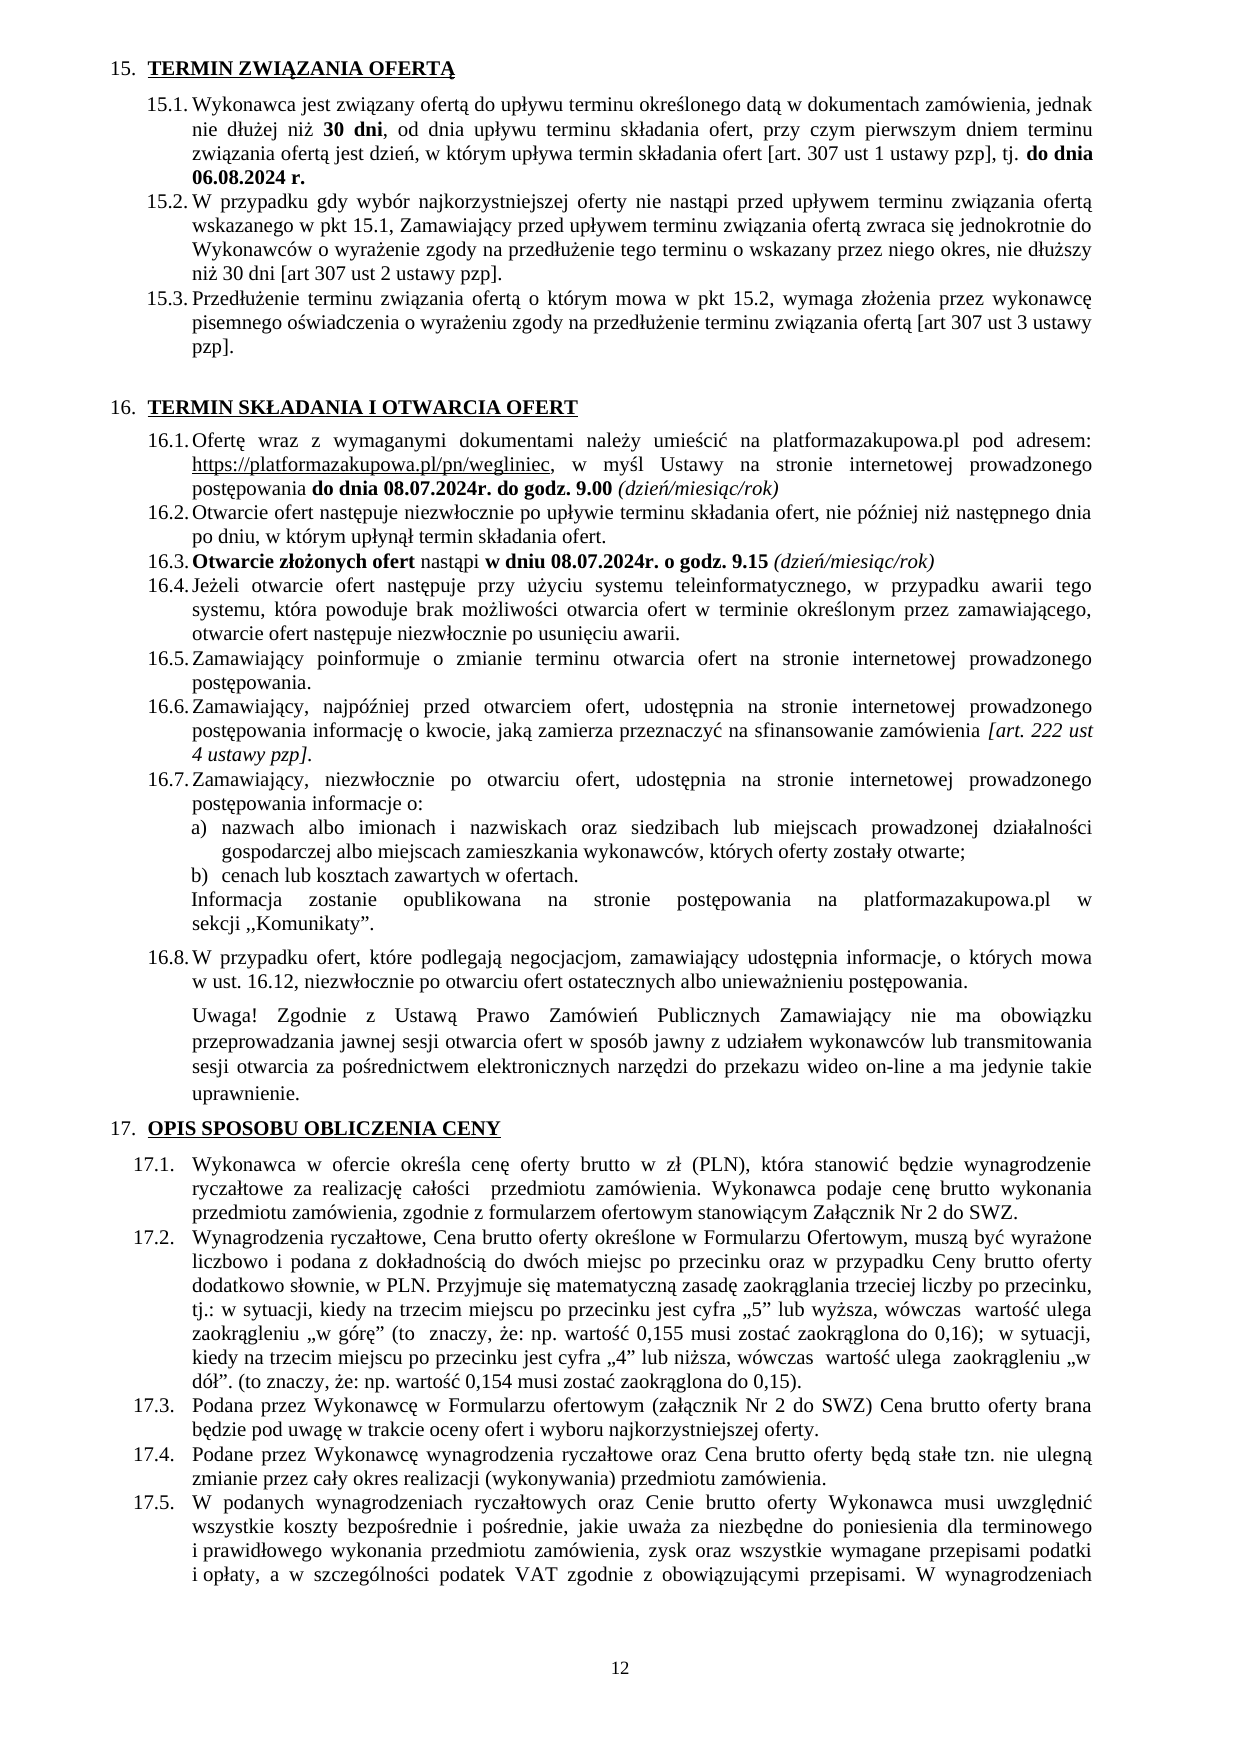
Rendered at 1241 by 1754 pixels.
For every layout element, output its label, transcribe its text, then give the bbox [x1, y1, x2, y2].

list Jeżeli otwarcie ofert następuje przy użyciu systemu teleinformatycznego, w przypadku awarii tego systemu, która powoduje brak możliwości otwarcia ofert w terminie określonym przez zamawiającego, otwarcie ofert następuje niezwłocznie po usunięciu awarii. [147, 573, 1093, 645]
list Wykonawca w ofercie określa cenę oferty brutto w zł (PLN), która stanowić będzie wynagrodzenie ryczałtowe za realizację całości przedmiotu zamówienia. Wykonawca podaje cenę brutto wykonania przedmiotu zamówienia, zgodnie z formularzem ofertowym stanowiącym Załącznik Nr 2 do SWZ. [133, 1152, 1093, 1224]
list Przedłużenie terminu związania ofertą o którym mowa w pkt 15.2, wymaga złożenia przez wykonawcę pisemnego oświadczenia o wyrażeniu zgody na przedłużenie terminu związania ofertą [art 307 ust 3 ustawy pzp]. [146, 286, 1093, 358]
list Otwarcie złożonych ofert nastąpi w dniu 08.07.2024r. o godz. 9.15 (dzień/miesiąc/rok) [147, 549, 1093, 573]
list Wykonawca jest związany ofertą do upływu terminu określonego datą w dokumentach zamówienia, jednak nie dłużej niż 30 dni, od dnia upływu terminu składania ofert, przy czym pierwszym dniem terminu związania ofertą jest dzień, w którym upływa termin składania ofert [art. 307 ust 1 ustawy pzp], tj. do dnia 06.08.2024 r. [146, 92, 1093, 189]
list TERMIN SKŁADANIA I OTWARCIA OFERT [110, 395, 1093, 419]
list Ofertę wraz z wymaganymi dokumentami należy umieścić na platformazakupowa.pl pod adresem: https://platformazakupowa.pl/pn/wegliniec, w myśl Ustawy na stronie internetowej prowadzonego postępowania do dnia 08.07.2024r. do godz. 9.00 (dzień/miesiąc/rok) [147, 428, 1093, 500]
text Uwaga! Zgodnie z Ustawą Prawo Zamówień Publicznych Zamawiający nie ma obowiązku przeprowadzania jawnej sesji otwarcia ofert w sposób jawny z udziałem wykonawców lub transmitowania sesji otwarcia za pośrednictwem elektronicznych narzędzi do przekazu wideo on-line a ma jedynie takie uprawnienie. [192, 1003, 1093, 1104]
list W przypadku ofert, które podlegają negocjacjom, zamawiający udostępnia informacje, o których mowa w ust. 16.12, niezwłocznie po otwarciu ofert ostatecznych albo unieważnieniu postępowania. [147, 945, 1093, 993]
list Podane przez Wykonawcę wynagrodzenia ryczałtowe oraz Cena brutto oferty będą stałe tzn. nie ulegną zmianie przez cały okres realizacji (wykonywania) przedmiotu zamówienia. [133, 1442, 1093, 1490]
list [133, 1490, 1093, 1586]
list Zamawiający, najpóźniej przed otwarciem ofert, udostępnia na stronie internetowej prowadzonego postępowania informację o kwocie, jaką zamierza przeznaczyć na sfinansowanie zamówienia [art. 222 ust 4 ustawy pzp]. [147, 694, 1093, 766]
list W przypadku gdy wybór najkorzystniejszej oferty nie nastąpi przed upływem terminu związania ofertą wskazanego w pkt 15.1, Zamawiający przed upływem terminu związania ofertą zwraca się jednokrotnie do Wykonawców o wyrażenie zgody na przedłużenie tego terminu o wskazany przez niego okres, nie dłuższy niż 30 dni [art 307 ust 2 ustawy pzp]. [146, 189, 1093, 285]
list TERMIN ZWIĄZANIA OFERTĄ [110, 56, 1093, 80]
list OPIS SPOSOBU OBLICZENIA CENY [110, 1116, 1093, 1140]
list Zamawiający poinformuje o zmianie terminu otwarcia ofert na stronie internetowej prowadzonego postępowania. [147, 646, 1093, 694]
list Zamawiający, niezwłocznie po otwarciu ofert, udostępnia na stronie internetowej prowadzonego postępowania informacje o: [147, 767, 1093, 815]
list Podana przez Wykonawcę w Formularzu ofertowym (załącznik Nr 2 do SWZ) Cena brutto oferty brana będzie pod uwagę w trakcie oceny ofert i wyboru najkorzystniejszej oferty. [133, 1393, 1093, 1441]
text Informacja zostanie opublikowana na stronie postępowania na platformazakupowa.pl w sekcji ,,Komunikaty”. [191, 887, 1093, 935]
list Otwarcie ofert następuje niezwłocznie po upływie terminu składania ofert, nie później niż następnego dnia po dniu, w którym upłynął termin składania ofert. [147, 500, 1093, 548]
list nazwach albo imionach i nazwiskach oraz siedzibach lub miejscach prowadzonej działalności gospodarczej albo miejscach zamieszkania wykonawców, których oferty zostały otwarte; [191, 815, 1093, 863]
list cenach lub kosztach zawartych w ofertach. [191, 863, 1093, 887]
list Wynagrodzenia ryczałtowe, Cena brutto oferty określone w Formularzu Ofertowym, muszą być wyrażone liczbowo i podana z dokładnością do dwóch miejsc po przecinku oraz w przypadku Ceny brutto oferty dodatkowo słownie, w PLN. Przyjmuje się matematyczną zasadę zaokrąglania trzeciej liczby po przecinku, tj.: w sytuacji, kiedy na trzecim miejscu po przecinku jest cyfra „5” lub wyższa, wówczas wartość ulega zaokrągleniu „w górę” (to znaczy, że: np. wartość 0,155 musi zostać zaokrąglona do 0,16); w sytuacji, kiedy na trzecim miejscu po przecinku jest cyfra „4” lub niższa, wówczas wartość ulega zaokrągleniu „w dół”. (to znaczy, że: np. wartość 0,154 musi zostać zaokrąglona do 0,15). [133, 1224, 1093, 1393]
